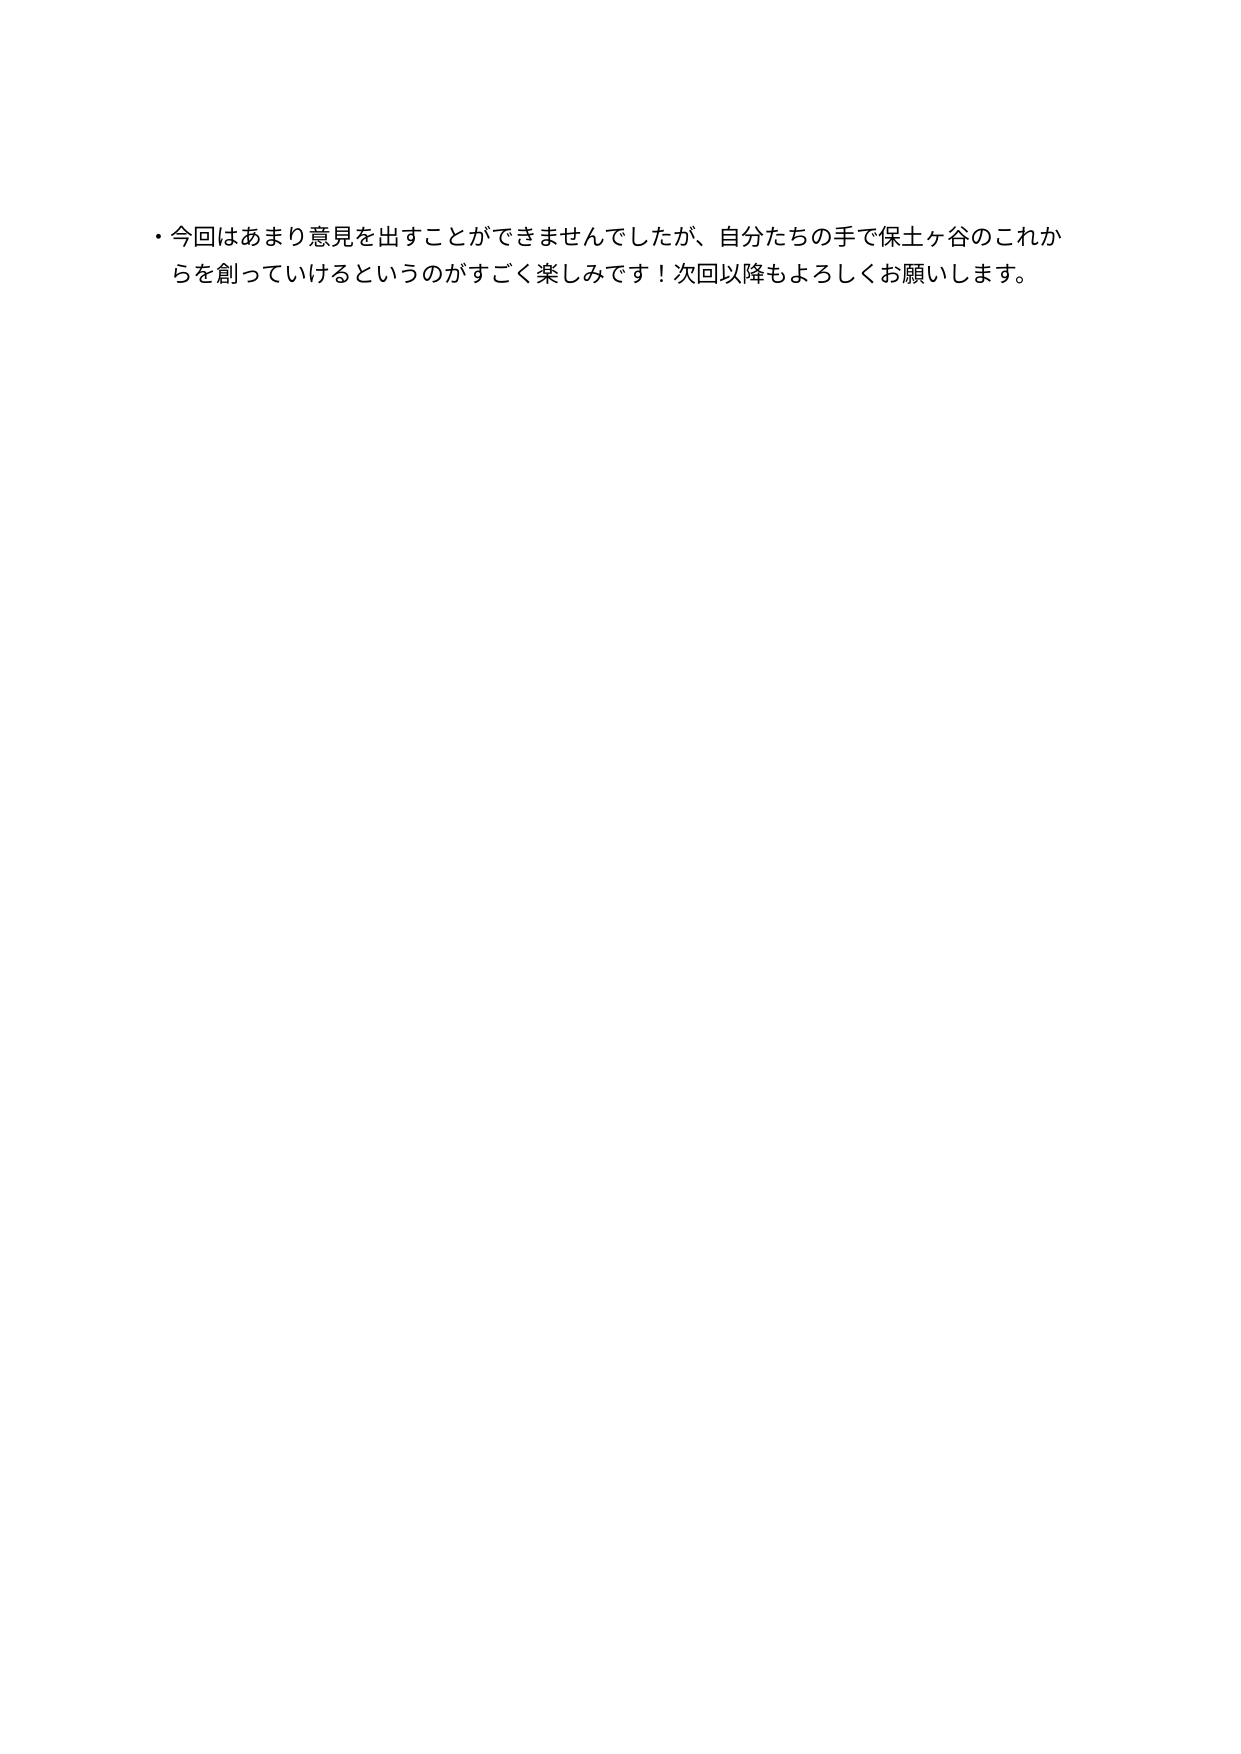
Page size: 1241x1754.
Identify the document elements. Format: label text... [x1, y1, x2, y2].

text ・今回はあまり意見を出すことができませんでしたが、自分たちの手で保土ヶ谷のこれからを創っていけるというのがすごく楽しみです！次回以降もよろしくお願いします。 [148, 217, 1078, 292]
